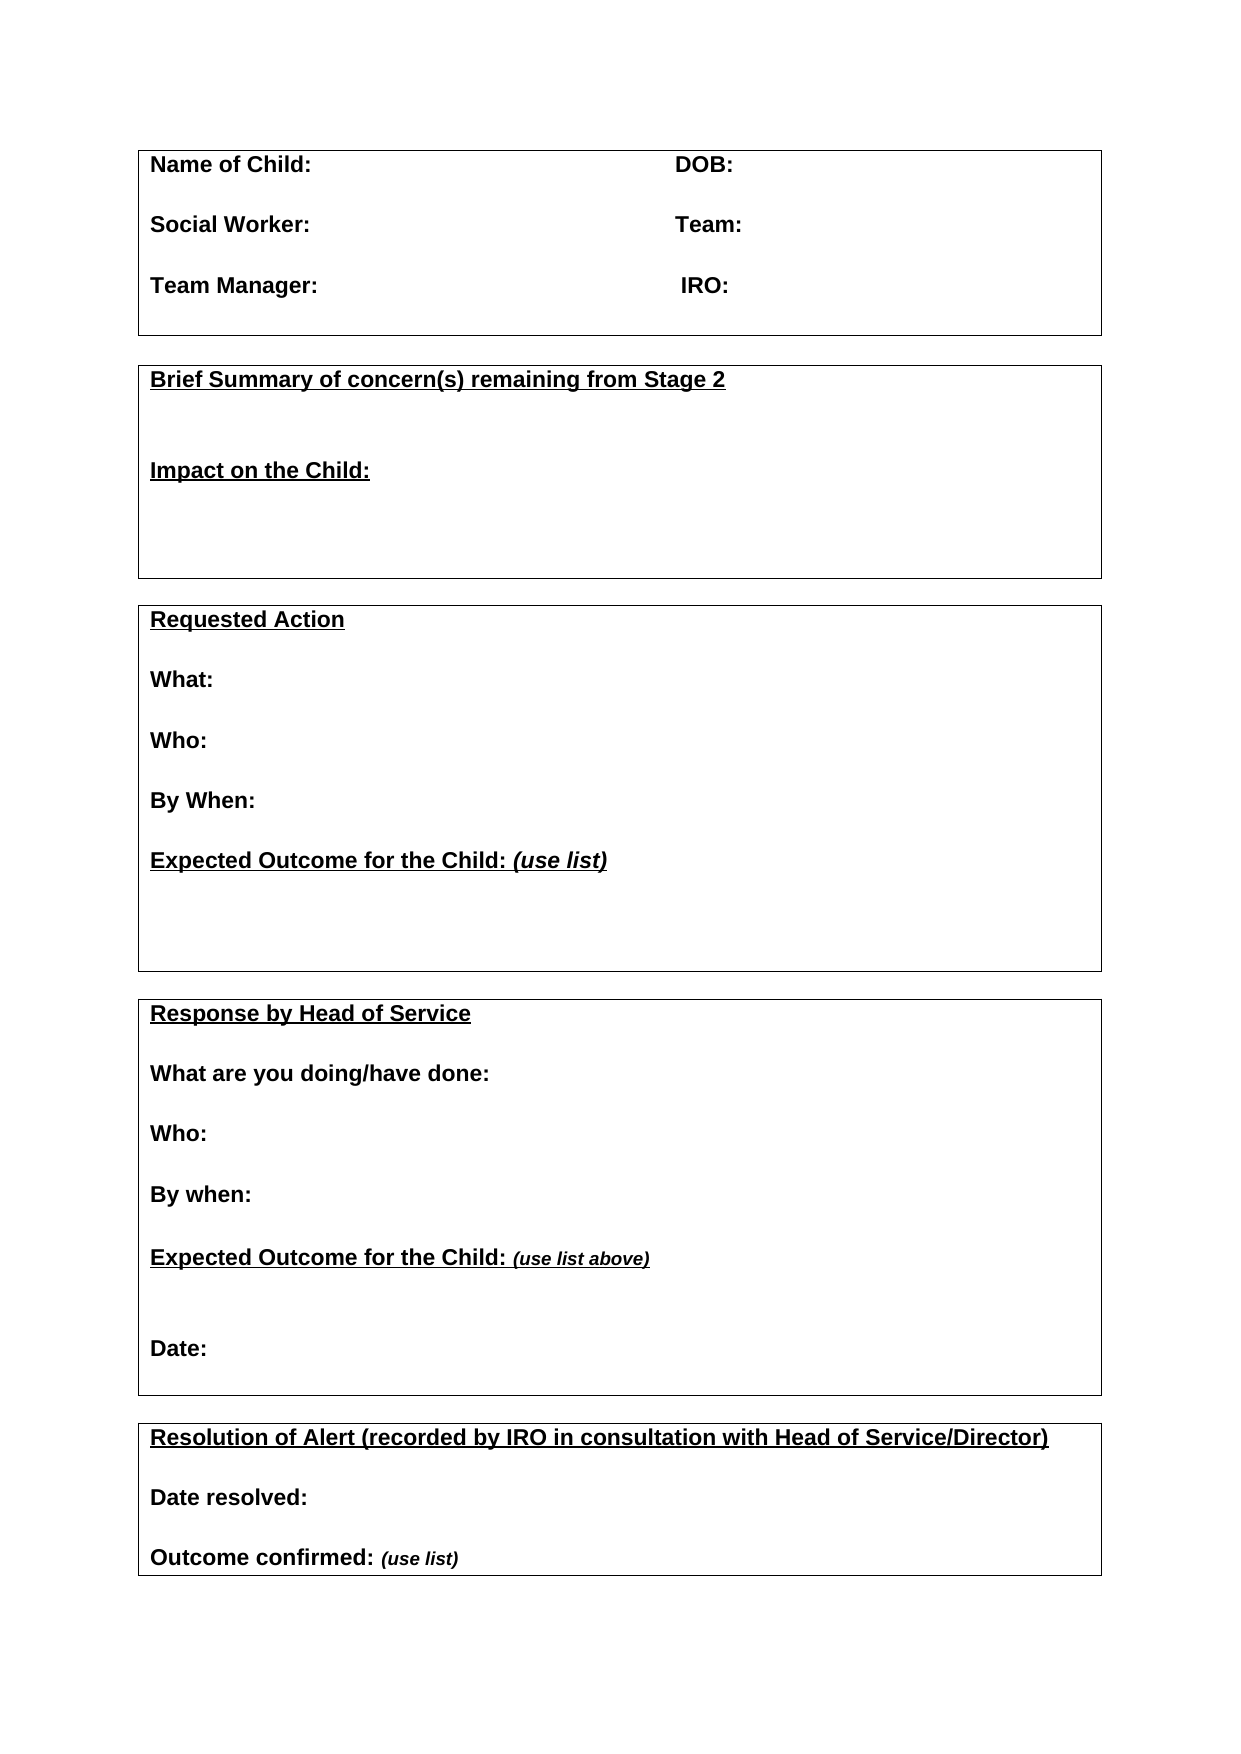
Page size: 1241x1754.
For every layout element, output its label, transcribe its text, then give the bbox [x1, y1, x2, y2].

table_header Requested Action What: Who: By When: Expected Outcome for the Child: (use list) [139, 606, 1101, 971]
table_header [139, 151, 1101, 335]
table_header Response by Head of Service What are you doing/have done: Who: By when: Expected Outcome for the Child: (use list above) Date: [139, 1000, 1101, 1395]
table_header Brief Summary of concern(s) remaining from Stage 2 Impact on the Child: [139, 366, 1101, 577]
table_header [139, 1424, 1101, 1575]
